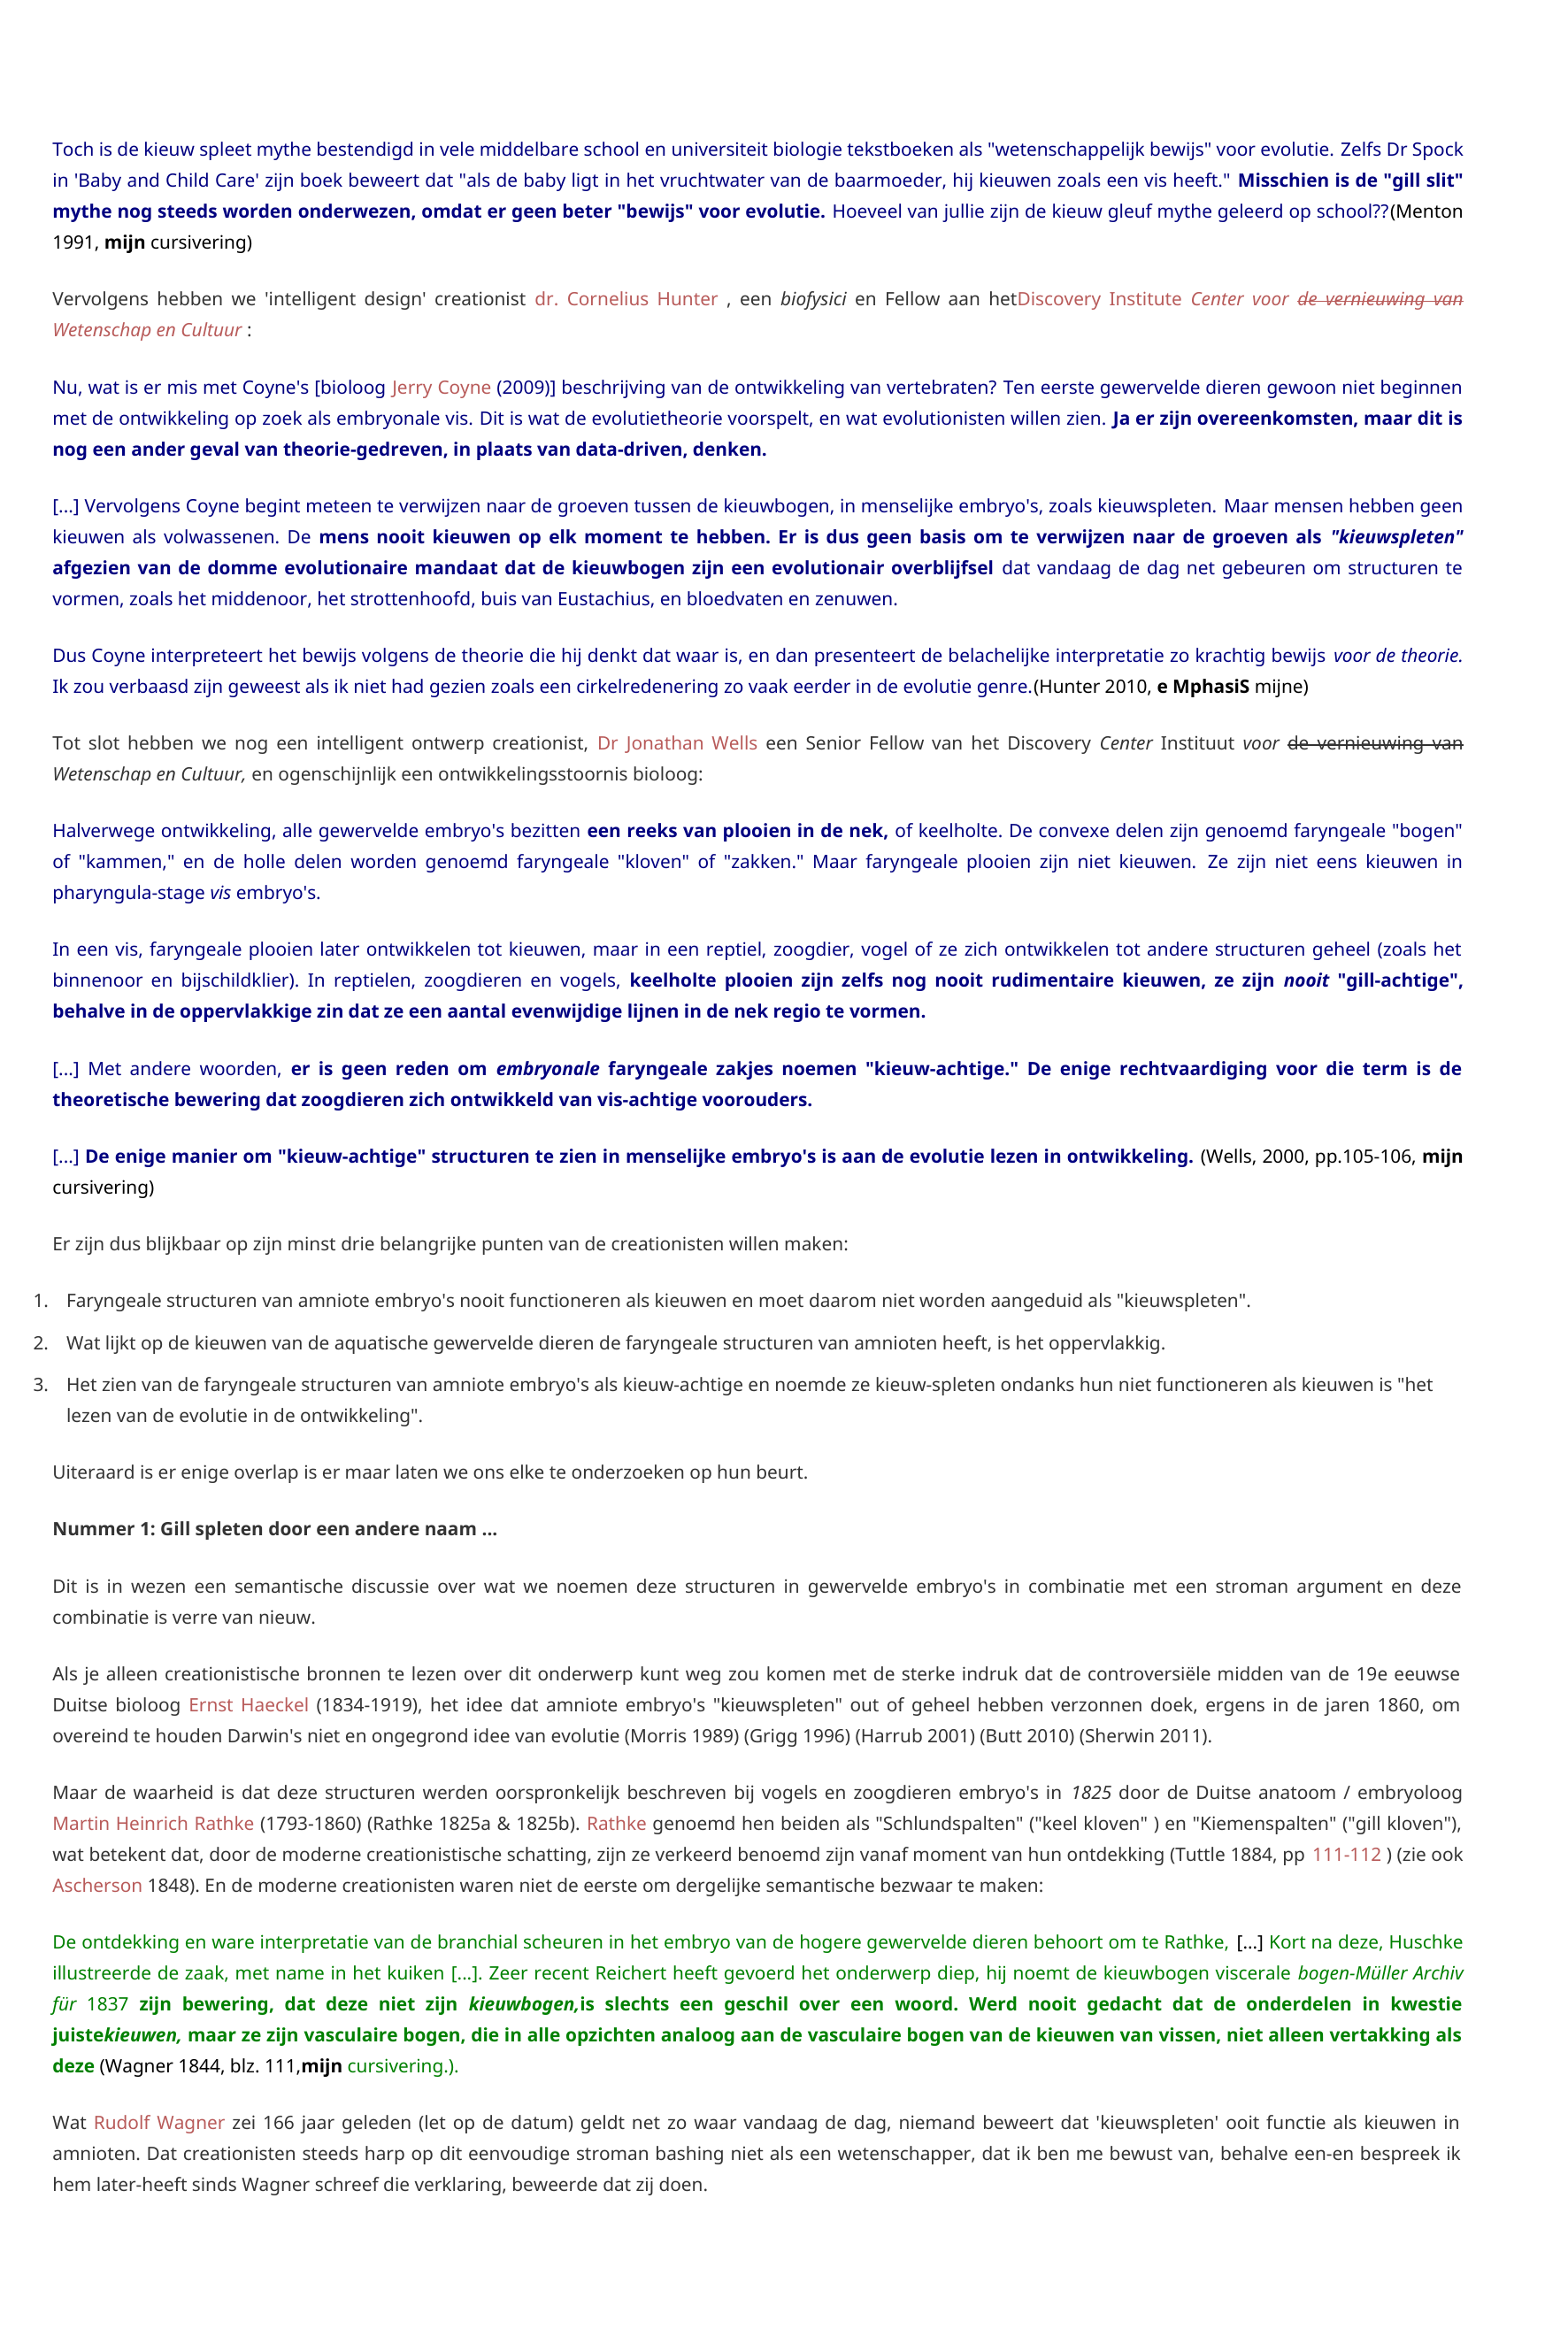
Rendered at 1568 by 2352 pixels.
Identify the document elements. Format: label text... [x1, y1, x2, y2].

list Wat lijkt op de kieuwen van de aquatische gewervelde dieren de faryngeale structuren van amnioten heeft, is het oppervlakkig. [33, 1324, 1464, 1355]
text [...] Met andere woorden, er is geen reden om embryonale faryngeale zakjes noemen "kieuw-achtige." De enige rechtvaardiging voor die term is de theoretische bewering dat zoogdieren zich ontwikkeld van vis-achtige voorouders. [52, 1049, 1464, 1111]
text Maar de waarheid is dat deze structuren werden oorspronkelijk beschreven bij vogels en zoogdieren embryo's in 1825 door de Duitse anatoom / embryoloog Martin Heinrich Rathke (1793-1860) (Rathke 1825a & 1825b). Rathke genoemd hen beiden als "Schlundspalten" ("keel kloven" ) en "Kiemenspalten" ("gill kloven"), wat betekent dat, door de moderne creationistische schatting, zijn ze verkeerd benoemd zijn vanaf moment van hun ontdekking (Tuttle 1884, pp 111-112 ) (zie ook Ascherson 1848). En de moderne creationisten waren niet de eerste om dergelijke semantische bezwaar te maken: [52, 1773, 1464, 1897]
text Dus Coyne interpreteert het bewijs volgens de theorie die hij denkt dat waar is, en dan presenteert de belachelijke interpretatie zo krachtig bewijs voor de theorie. Ik zou verbaasd zijn geweest als ik niet had gezien zoals een cirkelredenering zo vaak eerder in de evolutie genre.(Hunter 2010, e MphasiS mijne) [52, 636, 1464, 698]
text Uiteraard is er enige overlap is er maar laten we ons elke te onderzoeken op hun beurt. [52, 1454, 1464, 1485]
text Toch is de kieuw spleet mythe bestendigd in vele middelbare school en universiteit biologie tekstboeken als "wetenschappelijk bewijs" voor evolutie. Zelfs Dr Spock in 'Baby and Child Care' zijn boek beweert dat "als de baby ligt in het vruchtwater van de baarmoeder, hij kieuwen zoals een vis heeft." Misschien is de "gill slit" mythe nog steeds worden onderwezen, omdat er geen beter "bewijs" voor evolutie. Hoeveel van jullie zijn de kieuw gleuf mythe geleerd op school??(Menton 1991, mijn cursivering) [52, 131, 1464, 255]
list Het zien van de faryngeale structuren van amniote embryo's als kieuw-achtige en noemde ze kieuw-spleten ondanks hun niet functioneren als kieuwen is "het lezen van de evolutie in de ontwikkeling". [33, 1365, 1464, 1427]
text De ontdekking en ware interpretatie van de branchial scheuren in het embryo van de hogere gewervelde dieren behoort om te Rathke, [...] Kort na deze, Huschke illustreerde de zaak, met name in het kuiken [...]. Zeer recent Reichert heeft gevoerd het onderwerp diep, hij noemt de kieuwbogen viscerale bogen-Müller Archiv für 1837 zijn bewering, dat deze niet zijn kieuwbogen,is slechts een geschil over een woord. Werd nooit gedacht dat de onderdelen in kwestie juistekieuwen, maar ze zijn vasculaire bogen, die in alle opzichten analoog aan de vasculaire bogen van de kieuwen van vissen, niet alleen vertakking als deze (Wagner 1844, blz. 111,mijn cursivering.). [52, 1923, 1464, 2078]
text Tot slot hebben we nog een intelligent ontwerp creationist, Dr Jonathan Wells een Senior Fellow van het Discovery Center Instituut voor de vernieuwing van Wetenschap en Cultuur, en ogenschijnlijk een ontwikkelingsstoornis bioloog: [52, 724, 1464, 786]
text Dit is in wezen een semantische discussie over wat we noemen deze structuren in gewervelde embryo's in combinatie met een stroman argument en deze combinatie is verre van nieuw. [52, 1567, 1464, 1629]
text Nu, wat is er mis met Coyne's [bioloog Jerry Coyne (2009)] beschrijving van de ontwikkeling van vertebraten? Ten eerste gewervelde dieren gewoon niet beginnen met de ontwikkeling op zoek als embryonale vis. Dit is wat de evolutietheorie voorspelt, en wat evolutionisten willen zien. Ja er zijn overeenkomsten, maar dit is nog een ander geval van theorie-gedreven, in plaats van data-driven, denken. [52, 368, 1464, 461]
text In een vis, faryngeale plooien later ontwikkelen tot kieuwen, maar in een reptiel, zoogdier, vogel of ze zich ontwikkelen tot andere structuren geheel (zoals het binnenoor en bijschildklier). In reptielen, zoogdieren en vogels, keelholte plooien zijn zelfs nog nooit rudimentaire kieuwen, ze zijn nooit "gill-achtige", behalve in de oppervlakkige zin dat ze een aantal evenwijdige lijnen in de nek regio te vormen. [52, 931, 1464, 1024]
text Er zijn dus blijkbaar op zijn minst drie belangrijke punten van de creationisten willen maken: [52, 1225, 1464, 1256]
list Faryngeale structuren van amniote embryo's nooit functioneren als kieuwen en moet daarom niet worden aangeduid als "kieuwspleten". [33, 1281, 1464, 1312]
text Halverwege ontwikkeling, alle gewervelde embryo's bezitten een reeks van plooien in de nek, of keelholte. De convexe delen zijn genoemd faryngeale "bogen" of "kammen," en de holle delen worden genoemd faryngeale "kloven" of "zakken." Maar faryngeale plooien zijn niet kieuwen. Ze zijn niet eens kieuwen in pharyngula-stage vis embryo's. [52, 812, 1464, 905]
text [...] Vervolgens Coyne begint meteen te verwijzen naar de groeven tussen de kieuwbogen, in menselijke embryo's, zoals kieuwspleten. Maar mensen hebben geen kieuwen als volwassenen. De mens nooit kieuwen op elk moment te hebben. Er is dus geen basis om te verwijzen naar de groeven als "kieuwspleten" afgezien van de domme evolutionaire mandaat dat de kieuwbogen zijn een evolutionair overblijfsel dat vandaag de dag net gebeuren om structuren te vormen, zoals het middenoor, het strottenhoofd, buis van Eustachius, en bloedvaten en zenuwen. [52, 487, 1464, 611]
text Nummer 1: Gill spleten door een andere naam ... [52, 1510, 1464, 1541]
text Wat Rudolf Wagner zei 166 jaar geleden (let op de datum) geldt net zo waar vandaag de dag, niemand beweert dat 'kieuwspleten' ooit functie als kieuwen in amnioten. Dat creationisten steeds harp op dit eenvoudige stroman bashing niet als een wetenschapper, dat ik ben me bewust van, behalve een-en bespreek ik hem later-heeft sinds Wagner schreef die verklaring, beweerde dat zij doen. [52, 2104, 1464, 2197]
text Als je alleen creationistische bronnen te lezen over dit onderwerp kunt weg zou komen met de sterke indruk dat de controversiële midden van de 19e eeuwse Duitse bioloog Ernst Haeckel (1834-1919), het idee dat amniote embryo's "kieuwspleten" out of geheel hebben verzonnen doek, ergens in de jaren 1860, om overeind te houden Darwin's niet en ongegrond idee van evolutie (Morris 1989) (Grigg 1996) (Harrub 2001) (Butt 2010) (Sherwin 2011). [52, 1655, 1464, 1748]
text [...] De enige manier om "kieuw-achtige" structuren te zien in menselijke embryo's is aan de evolutie lezen in ontwikkeling. (Wells, 2000, pp.105-106, mijn cursivering) [52, 1137, 1464, 1199]
text Vervolgens hebben we 'intelligent design' creationist dr. Cornelius Hunter , een biofysici en Fellow aan hetDiscovery Institute Center voor de vernieuwing van Wetenschap en Cultuur : [52, 281, 1464, 342]
